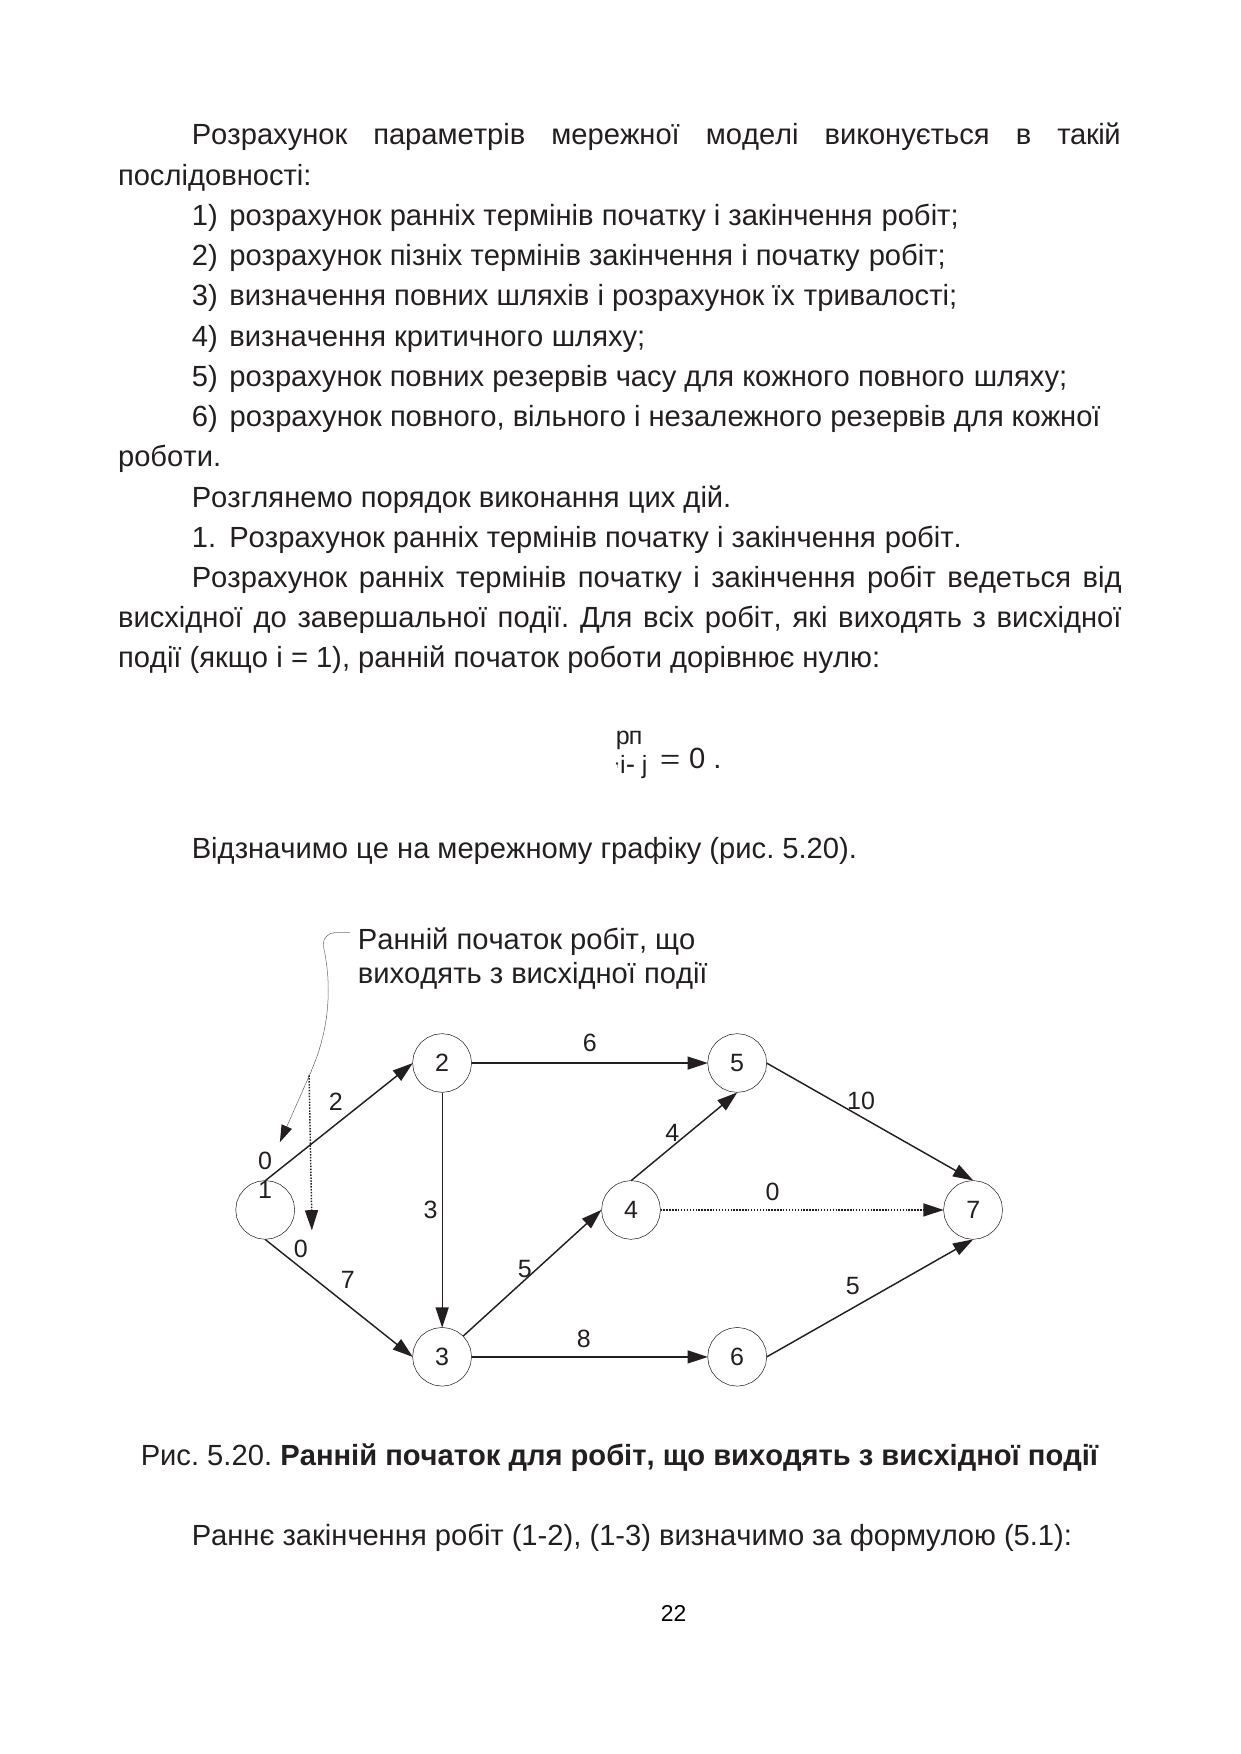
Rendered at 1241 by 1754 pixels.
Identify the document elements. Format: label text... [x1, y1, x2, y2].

text Розрахунок параметрів мережної моделі виконується в такій послідовності: [118, 117, 1123, 191]
list визначення повних шляхів і розрахунок їх тривалості; [192, 278, 1240, 312]
text i j [106, 750, 647, 779]
list визначення критичного шляху; [192, 318, 1240, 352]
list Розрахунок ранніх термінів початку і закінчення робіт. [192, 520, 1240, 553]
list розрахунок повних резервів часу для кожного повного шляху; [192, 359, 1240, 392]
subtitle Рис. 5.20. Ранній початок для робіт, що виходять з висхідної події [141, 1438, 1240, 1471]
text Розглянемо порядок виконання цих дій. [192, 479, 1240, 513]
text Розрахунок ранніх термінів початку і закінчення робіт ведеться від висхідної до завершальної події. Для всіх робіт, які виходять з висхідної події (якщо i = 1), ранній початок роботи дорівнює нулю: [118, 560, 1123, 674]
text  0 . [658, 741, 1240, 775]
list розрахунок повного, вільного і незалежного резервів для кожної роботи. [118, 399, 1122, 473]
list розрахунок пізніх термінів закінчення і початку робіт; [192, 238, 1240, 272]
text Відзначимо це на мережному графіку (рис. 5.20). [192, 831, 1240, 864]
list розрахунок ранніх термінів початку і закінчення робіт; [192, 198, 1240, 231]
text Раннє закінчення робіт (1-2), (1-3) визначимо за формулою (5.1): [192, 1518, 1240, 1552]
text рп [106, 723, 643, 750]
